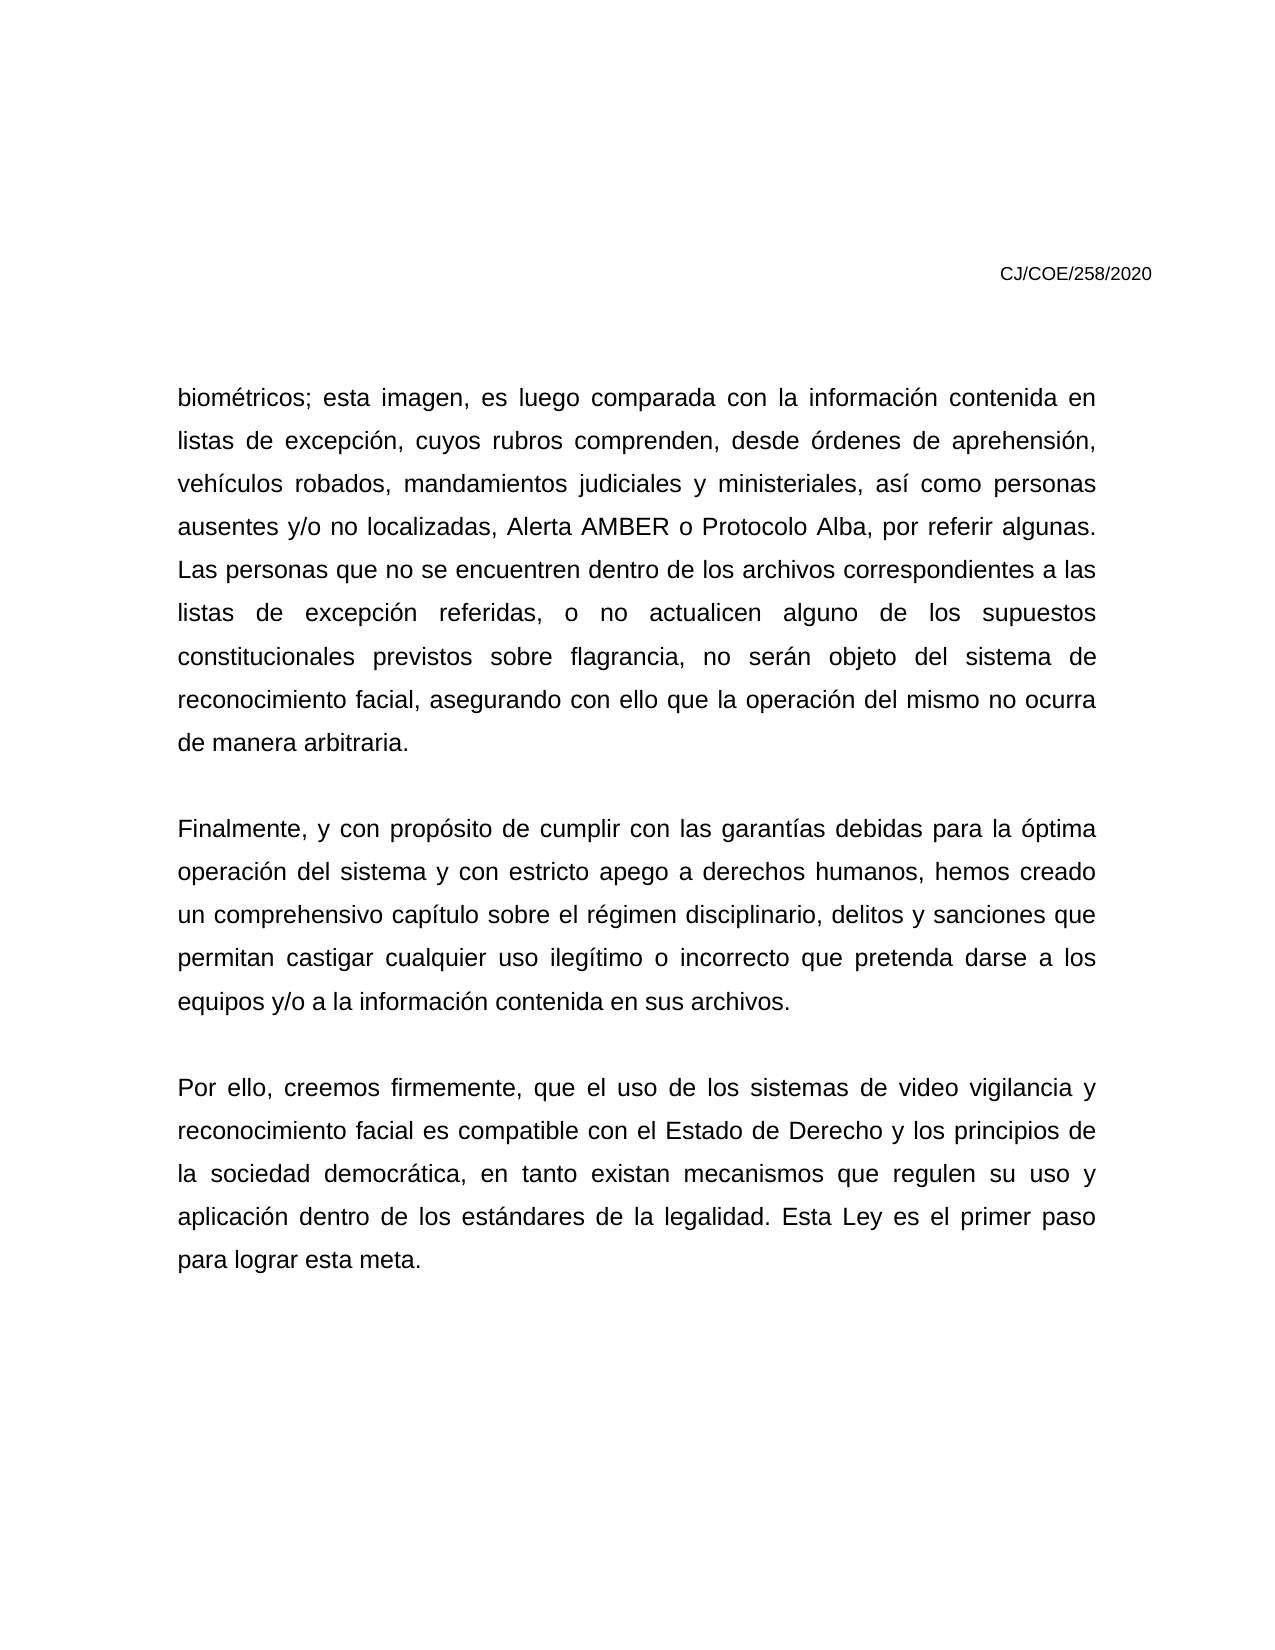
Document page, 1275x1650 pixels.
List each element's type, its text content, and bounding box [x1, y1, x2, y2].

text Por ello, creemos firmemente, que el uso de los sistemas de video vigilancia y reconocimiento facial es compatible con el Estado de Derecho y los principios de la sociedad democrática, en tanto existan mecanismos que regulen su uso y aplicación dentro de los estándares de la legalidad. Esta Ley es el primer paso para lograr esta meta. [177, 1073, 1098, 1274]
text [177, 383, 1098, 756]
text Finalmente, y con propósito de cumplir con las garantías debidas para la óptima operación del sistema y con estricto apego a derechos humanos, hemos creado un comprehensivo capítulo sobre el régimen disciplinario, delitos y sanciones que permitan castigar cualquier uso ilegítimo o incorrecto que pretenda darse a los equipos y/o a la información contenida en sus archivos. [177, 814, 1098, 1015]
